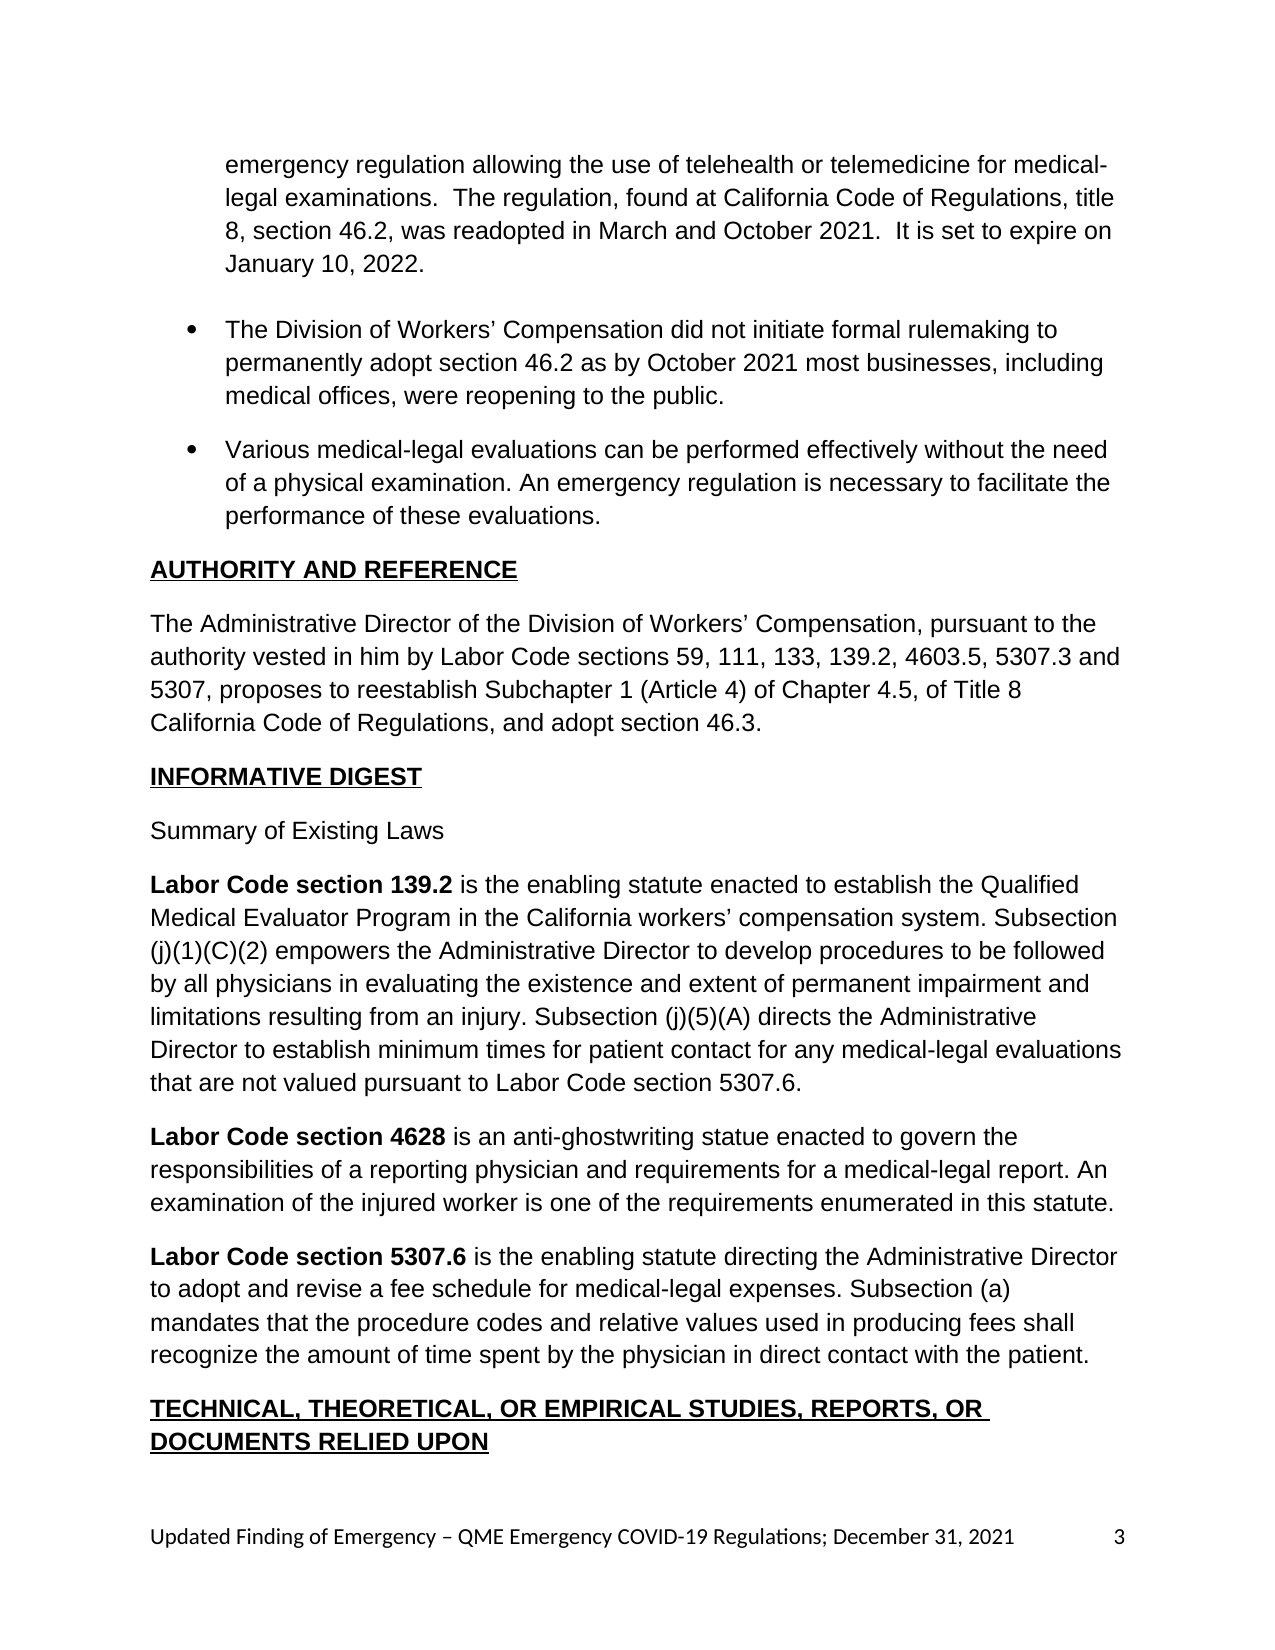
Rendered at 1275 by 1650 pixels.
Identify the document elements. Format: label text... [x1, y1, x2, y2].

list The Division of Workers’ Compensation did not initiate formal rulemaking to permanently adopt section 46.2 as by October 2021 most businesses, including medical offices, were reopening to the public. [187, 315, 1125, 410]
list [187, 150, 1125, 278]
subtitle AUTHORITY AND REFERENCE [150, 555, 1125, 584]
text Labor Code section 139.2 is the enabling statute enacted to establish the Qualified Medical Evaluator Program in the California workers’ compensation system. Subsection (j)(1)(C)(2) empowers the Administrative Director to develop procedures to be followed by all physicians in evaluating the existence and extent of permanent impairment and limitations resulting from an injury. Subsection (j)(5)(A) directs the Administrative Director to establish minimum times for patient contact for any medical-legal evaluations that are not valued pursuant to Labor Code section 5307.6. [150, 869, 1125, 1096]
text Labor Code section 5307.6 is the enabling statute directing the Administrative Director to adopt and revise a fee schedule for medical-legal expenses. Subsection (a) mandates that the procedure codes and relative values used in producing fees shall recognize the amount of time spent by the physician in direct contact with the patient. [150, 1241, 1125, 1369]
text Labor Code section 4628 is an anti-ghostwriting statue enacted to govern the responsibilities of a reporting physician and requirements for a medical-legal report. An examination of the injured worker is one of the requirements enumerated in this statute. [150, 1122, 1125, 1216]
text The Administrative Director of the Division of Workers’ Compensation, pursuant to the authority vested in him by Labor Code sections 59, 111, 133, 139.2, 4603.5, 5307.3 and 5307, proposes to reestablish Subchapter 1 (Article 4) of Chapter 4.5, of Title 8 California Code of Regulations, and adopt section 46.3. [150, 609, 1125, 737]
text Summary of Existing Laws [150, 816, 1125, 844]
subtitle TECHNICAL, THEORETICAL, OR EMPIRICAL STUDIES, REPORTS, OR DOCUMENTS RELIED UPON [150, 1394, 1125, 1456]
list Various medical-legal evaluations can be performed effectively without the need of a physical examination. An emergency regulation is necessary to facilitate the performance of these evaluations. [187, 435, 1125, 530]
subtitle INFORMATIVE DIGEST [150, 762, 1125, 791]
